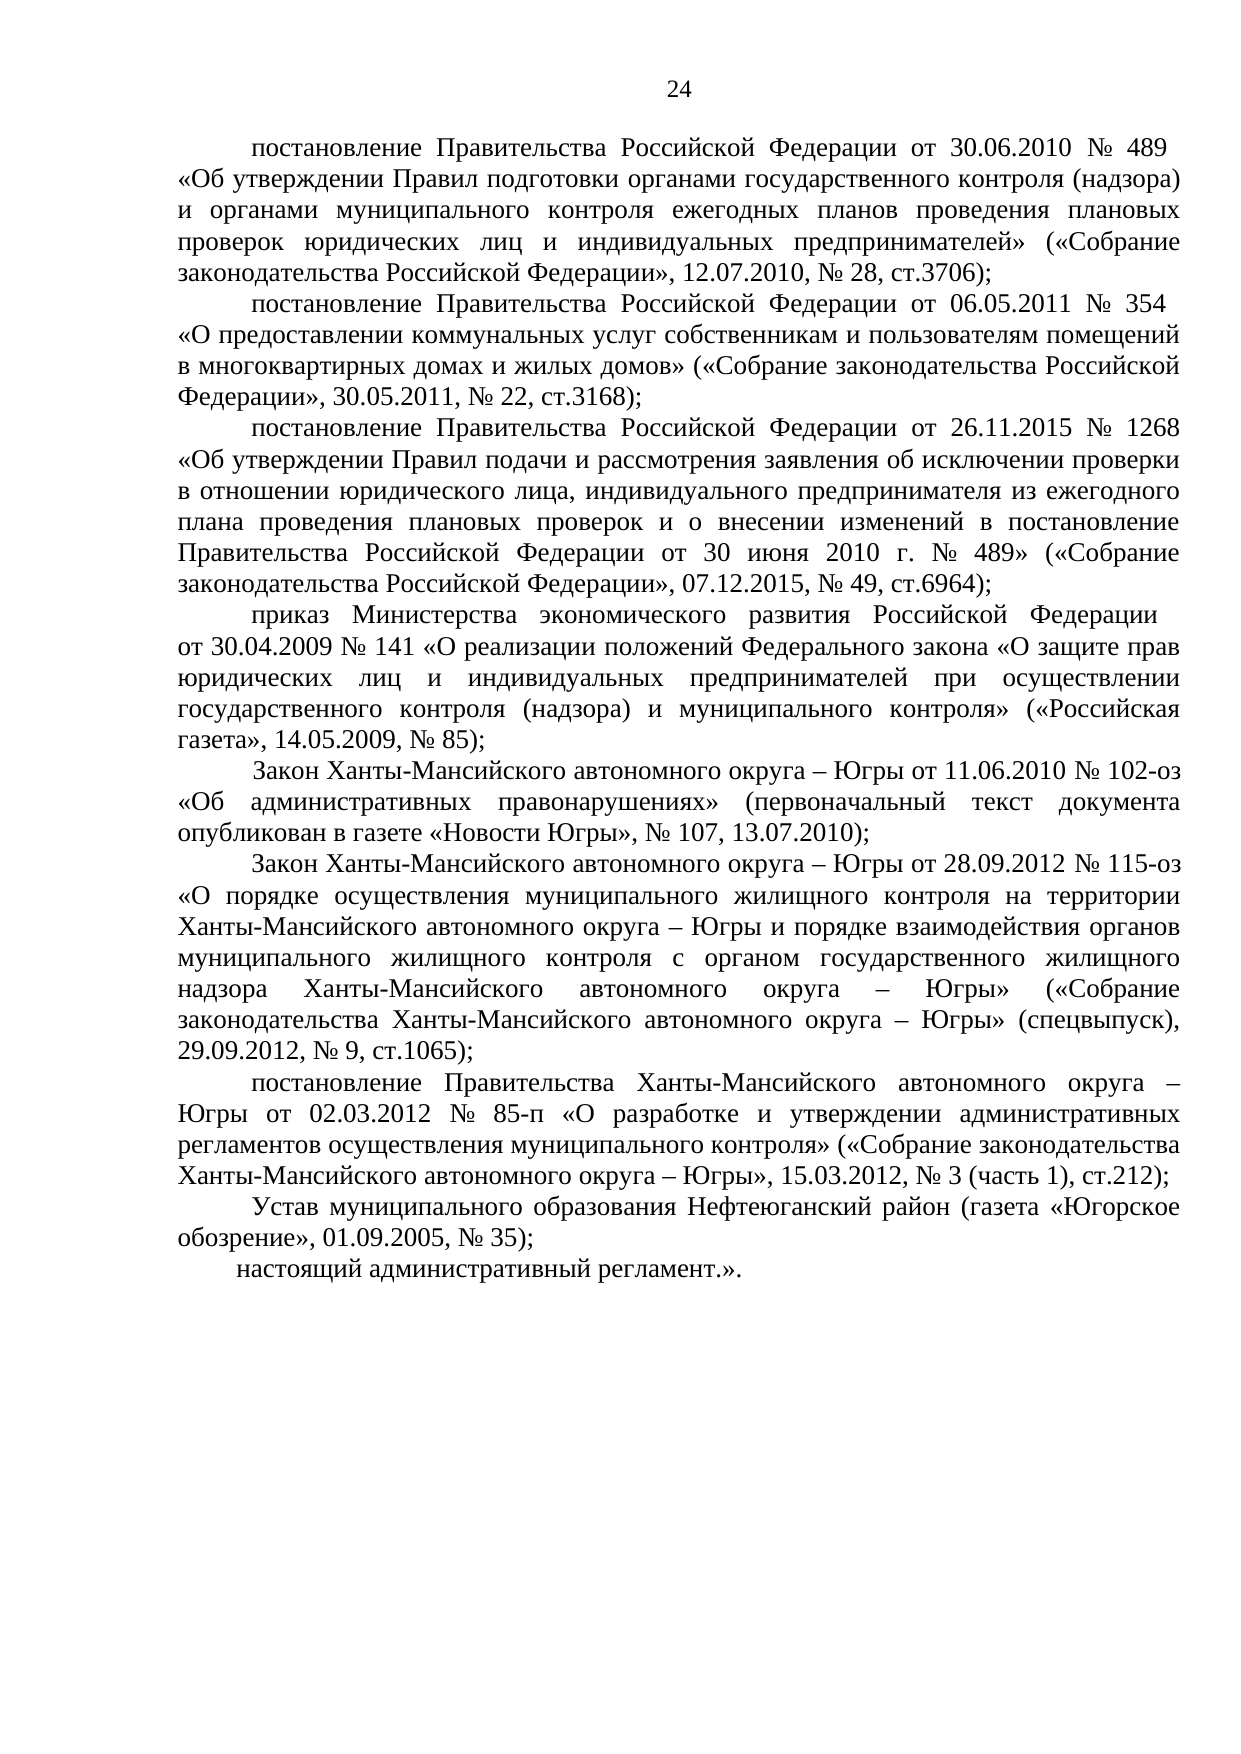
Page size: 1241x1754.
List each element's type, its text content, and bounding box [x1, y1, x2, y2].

text настоящий административный регламент.». [177, 1252, 1181, 1284]
text Устав муниципального образования Нефтеюганский район (газета «Югорское обозрение», 01.09.2005, № 35); [177, 1190, 1181, 1252]
text постановление Правительства Российской Федерации от 26.11.2015 № 1268 «Об утверждении Правил подачи и рассмотрения заявления об исключении проверки в отношении юридического лица, индивидуального предпринимателя из ежегодного плана проведения плановых проверок и о внесении изменений в постановление Правительства Российской Федерации от 30 июня 2010 г. № 489» («Собрание законодательства Российской Федерации», 07.12.2015, № 49, ст.6964); [177, 412, 1181, 598]
text приказ Министерства экономического развития Российской Федерации от 30.04.2009 № 141 «О реализации положений Федерального закона «О защите прав юридических лиц и индивидуальных предпринимателей при осуществлении государственного контроля (надзора) и муниципального контроля» («Российская газета», 14.05.2009, № 85); [177, 598, 1181, 754]
text постановление Правительства Российской Федерации от 06.05.2011 № 354 «О предоставлении коммунальных услуг собственникам и пользователям помещений в многоквартирных домах и жилых домов» («Собрание законодательства Российской Федерации», 30.05.2011, № 22, ст.3168); [177, 287, 1181, 412]
text Закон Ханты-Мансийского автономного округа – Югры от 11.06.2010 № 102-оз «Об административных правонарушениях» (первоначальный текст документа опубликован в газете «Новости Югры», № 107, 13.07.2010); [177, 754, 1181, 848]
text Закон Ханты-Мансийского автономного округа – Югры от 28.09.2012 № 115-оз «О порядке осуществления муниципального жилищного контроля на территории Ханты-Мансийского автономного округа – Югры и порядке взаимодействия органов муниципального жилищного контроля с органом государственного жилищного надзора Ханты-Мансийского автономного округа – Югры» («Собрание законодательства Ханты-Мансийского автономного округа – Югры» (спецвыпуск), 29.09.2012, № 9, ст.1065); [177, 848, 1181, 1066]
text постановление Правительства Ханты-Мансийского автономного округа – Югры от 02.03.2012 № 85-п «О разработке и утверждении административных регламентов осуществления муниципального контроля» («Собрание законодательства Ханты-Мансийского автономного округа – Югры», 15.03.2012, № 3 (часть 1), ст.212); [177, 1066, 1181, 1190]
text постановление Правительства Российской Федерации от 30.06.2010 № 489 «Об утверждении Правил подготовки органами государственного контроля (надзора) и органами муниципального контроля ежегодных планов проведения плановых проверок юридических лиц и индивидуальных предпринимателей» («Собрание законодательства Российской Федерации», 12.07.2010, № 28, ст.3706); [177, 131, 1181, 287]
